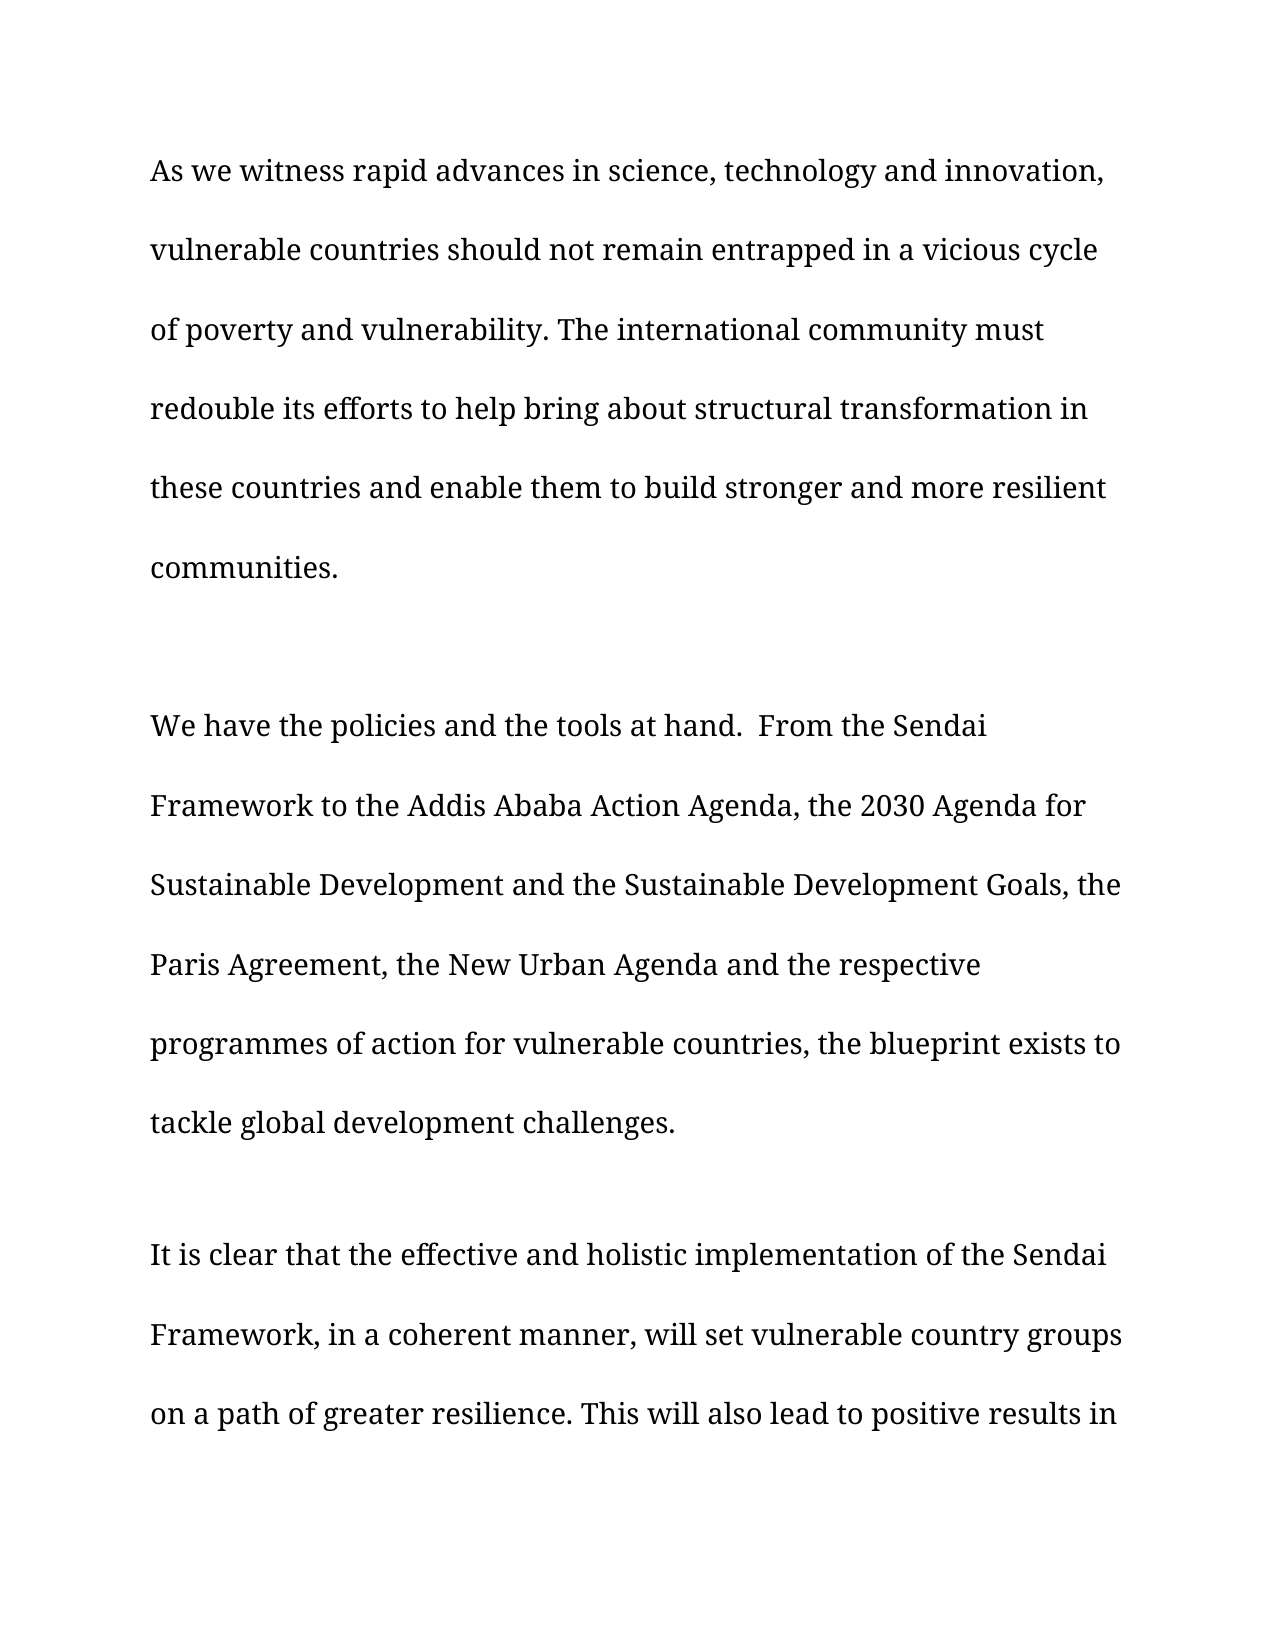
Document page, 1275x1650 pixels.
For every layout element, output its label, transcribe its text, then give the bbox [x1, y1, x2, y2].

text As we witness rapid advances in science, technology and innovation, vulnerable countries should not remain entrapped in a vicious cycle of poverty and vulnerability. The international community must redouble its efforts to help bring about structural transformation in these countries and enable them to build stronger and more resilient communities. [150, 150, 1125, 587]
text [150, 1234, 1125, 1433]
text We have the policies and the tools at hand. From the Sendai Framework to the Addis Ababa Action Agenda, the 2030 Agenda for Sustainable Development and the Sustainable Development Goals, the Paris Agreement, the New Urban Agenda and the respective programmes of action for vulnerable countries, the blueprint exists to tackle global development challenges. [150, 706, 1125, 1142]
